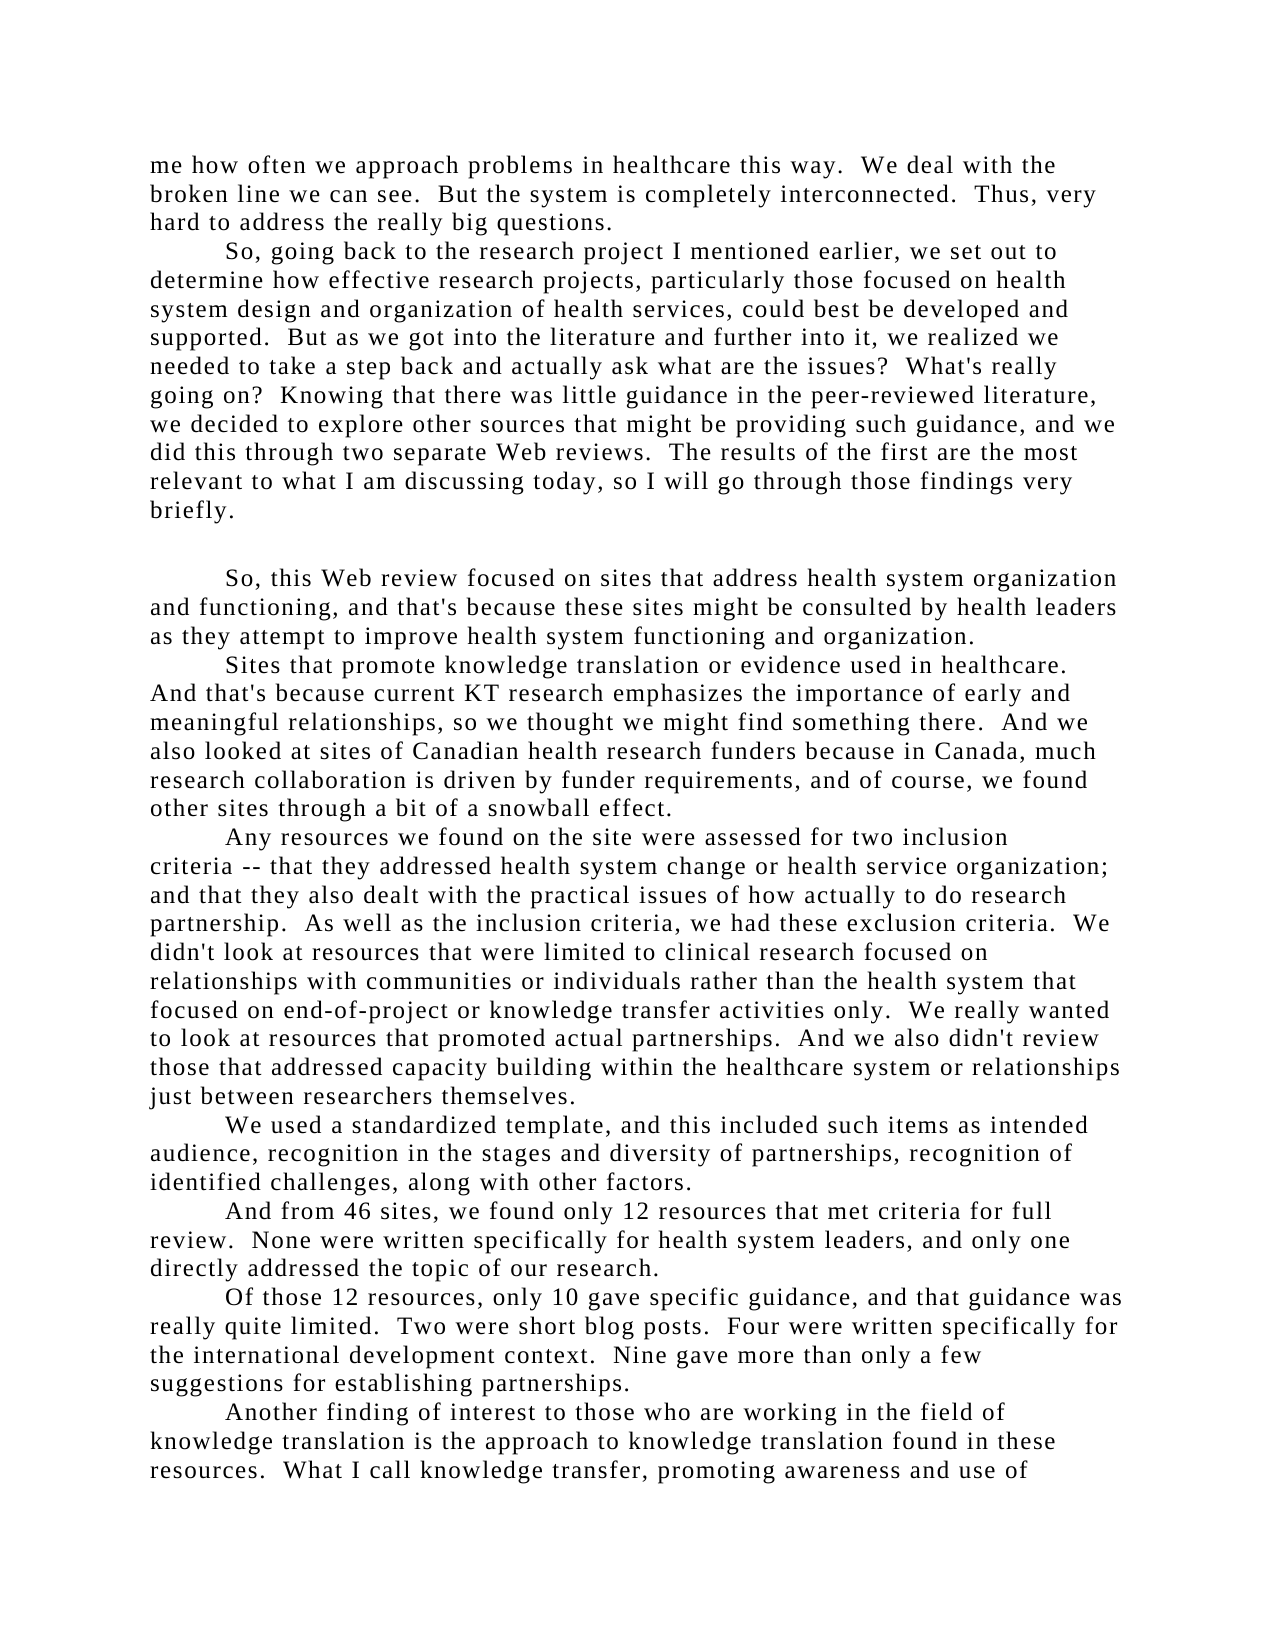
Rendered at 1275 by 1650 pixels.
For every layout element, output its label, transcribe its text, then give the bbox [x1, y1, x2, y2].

text So, going back to the research project I mentioned earlier, we set out to determine how effective research projects, particularly those focused on health system design and organization of health services, could best be developed and supported. But as we got into the literature and further into it, we realized we needed to take a step back and actually ask what are the issues? What's really going on? Knowing that there was little guidance in the peer-reviewed literature, we decided to explore other sources that might be providing such guidance, and we did this through two separate Web reviews. The results of the first are the most relevant to what I am discussing today, so I will go through those findings very briefly. [150, 236, 1125, 524]
text Of those 12 resources, only 10 gave specific guidance, and that guidance was really quite limited. Two were short blog posts. Four were written specifically for the international development context. Nine gave more than only a few suggestions for establishing partnerships. [150, 1282, 1125, 1397]
text So, this Web review focused on sites that address health system organization and functioning, and that's because these sites might be consulted by health leaders as they attempt to improve health system functioning and organization. [150, 563, 1125, 650]
text We used a standardized template, and this included such items as intended audience, recognition in the stages and diversity of partnerships, recognition of identified challenges, along with other factors. [150, 1110, 1125, 1196]
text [150, 1397, 1125, 1483]
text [150, 150, 1125, 236]
text And from 46 sites, we found only 12 resources that met criteria for full review. None were written specifically for health system leaders, and only one directly addressed the topic of our research. [150, 1196, 1125, 1282]
text Sites that promote knowledge translation or evidence used in healthcare. And that's because current KT research emphasizes the importance of early and meaningful relationships, so we thought we might find something there. And we also looked at sites of Canadian health research funders because in Canada, much research collaboration is driven by funder requirements, and of course, we found other sites through a bit of a snowball effect. [150, 650, 1125, 822]
text Any resources we found on the site were assessed for two inclusion criteria -- that they addressed health system change or health service organization; and that they also dealt with the practical issues of how actually to do research partnership. As well as the inclusion criteria, we had these exclusion criteria. We didn't look at resources that were limited to clinical research focused on relationships with communities or individuals rather than the health system that focused on end-of-project or knowledge transfer activities only. We really wanted to look at resources that promoted actual partnerships. And we also didn't review those that addressed capacity building within the healthcare system or relationships just between researchers themselves. [150, 822, 1125, 1110]
